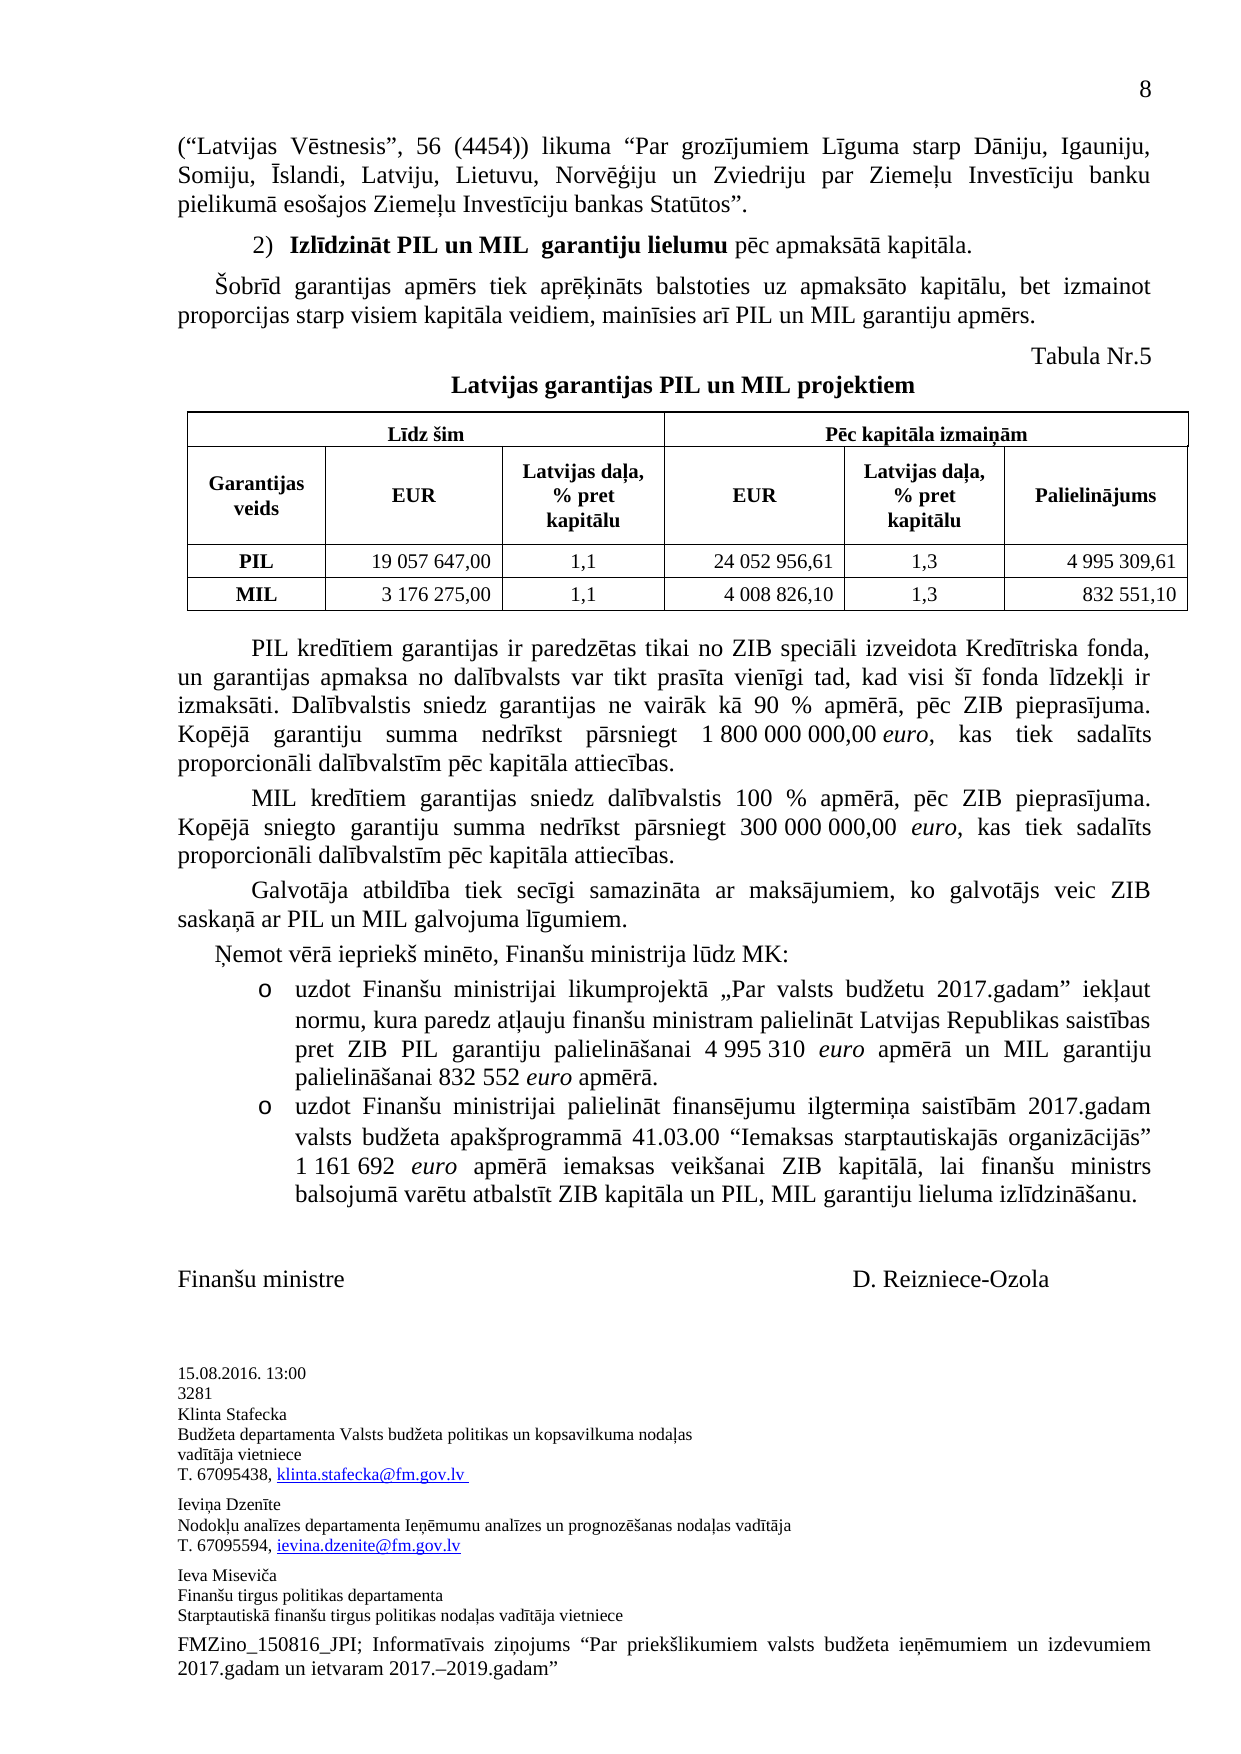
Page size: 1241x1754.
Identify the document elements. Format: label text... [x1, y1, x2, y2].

table_cell Garantijas veids [188, 447, 325, 544]
list Izlīdzināt PIL un MIL garantiju lielumu pēc apmaksātā kapitāla. [252, 230, 1152, 259]
table_cell 1,1 [503, 545, 664, 577]
text PIL kredītiem garantijas ir paredzētas tikai no ZIB speciāli izveidota Kredītriska fonda, un garantijas apmaksa no dalībvalsts var tikt prasīta vienīgi tad, kad visi šī fonda līdzekļi ir izmaksāti. Dalībvalstis sniedz garantijas ne vairāk kā 90 % apmērā, pēc ZIB pieprasījuma. Kopējā garantiju summa nedrīkst pārsniegt 1 800 000 000,00 euro, kas tiek sadalīts proporcionāli dalībvalstīm pēc kapitāla attiecības. [177, 633, 1152, 777]
text 15.08.2016. 13:00 [177, 1363, 1152, 1383]
list uzdot Finanšu ministrijai likumprojektā „Par valsts budžetu 2017.gadam” iekļaut normu, kura paredz atļauju finanšu ministram palielināt Latvijas Republikas saistības pret ZIB PIL garantiju palielināšanai 4 995 310 euro apmērā un MIL garantiju palielināšanai 832 552 euro apmērā. [257, 974, 1152, 1091]
table_cell 24 052 956,61 [665, 545, 844, 577]
text Ieva Miseviča [177, 1565, 1152, 1585]
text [177, 131, 1152, 218]
text T. 67095438, klinta.stafecka@fm.gov.lv [177, 1464, 1152, 1484]
text Tabula Nr.5 [177, 341, 1152, 370]
text Klinta Stafecka [177, 1403, 1152, 1424]
text Starptautiskā finanšu tirgus politikas nodaļas vadītāja vietniece [177, 1605, 1152, 1626]
text Ņemot vērā iepriekš minēto, Finanšu ministrija lūdz MK: [177, 939, 1152, 968]
text Latvijas garantijas PIL un MIL projektiem [177, 370, 1152, 399]
text Ieviņa Dzenīte [177, 1494, 1152, 1514]
table_header Pēc kapitāla izmaiņām [665, 413, 1188, 446]
table_cell 832 551,10 [1005, 578, 1187, 610]
text Nodokļu analīzes departamenta Ieņēmumu analīzes un prognozēšanas nodaļas vadītāja [177, 1514, 1152, 1535]
table_cell 19 057 647,00 [326, 545, 502, 577]
table_cell 1,3 [845, 545, 1004, 577]
text Budžeta departamenta Valsts budžeta politikas un kopsavilkuma nodaļas [177, 1424, 1152, 1444]
table_cell EUR [326, 447, 502, 544]
text MIL kredītiem garantijas sniedz dalībvalstis 100 % apmērā, pēc ZIB pieprasījuma. Kopējā sniegto garantiju summa nedrīkst pārsniegt 300 000 000,00 euro, kas tiek sadalīts proporcionāli dalībvalstīm pēc kapitāla attiecības. [177, 783, 1152, 869]
table_cell Latvijas daļa, % pret kapitālu [845, 447, 1004, 544]
table_cell 3 176 275,00 [326, 578, 502, 610]
text Šobrīd garantijas apmērs tiek aprēķināts balstoties uz apmaksāto kapitālu, bet izmainot proporcijas starp visiem kapitāla veidiem, mainīsies arī PIL un MIL garantiju apmērs. [177, 271, 1152, 329]
table_cell Latvijas daļa, % pret kapitālu [503, 447, 664, 544]
list uzdot Finanšu ministrijai palielināt finansējumu ilgtermiņa saistībām 2017.gadam valsts budžeta apakšprogrammā 41.03.00 “Iemaksas starptautiskajās organizācijās” 1 161 692 euro apmērā iemaksas veikšanai ZIB kapitālā, lai finanšu ministrs balsojumā varētu atbalstīt ZIB kapitāla un PIL, MIL garantiju lieluma izlīdzināšanu. [257, 1091, 1152, 1208]
table_header Līdz šim [188, 413, 664, 446]
text 3281 [177, 1383, 1152, 1403]
table_cell PIL [188, 545, 325, 577]
text vadītāja vietniece [177, 1444, 1152, 1464]
table_cell 1,1 [503, 578, 664, 610]
text Finanšu tirgus politikas departamenta [177, 1585, 1152, 1605]
table_cell 1,3 [845, 578, 1004, 610]
table_cell 4 008 826,10 [665, 578, 844, 610]
table_cell EUR [665, 447, 844, 544]
table_cell MIL [188, 578, 325, 610]
table_cell 4 995 309,61 [1005, 545, 1187, 577]
text Galvotāja atbildība tiek secīgi samazināta ar maksājumiem, ko galvotājs veic ZIB saskaņā ar PIL un MIL galvojuma līgumiem. [177, 875, 1152, 933]
table_cell Palielinājums [1005, 447, 1187, 544]
text Finanšu ministre D. Reizniece-Ozola [177, 1264, 1152, 1293]
text T. 67095594, ievina.dzenite@fm.gov.lv [177, 1535, 1152, 1555]
